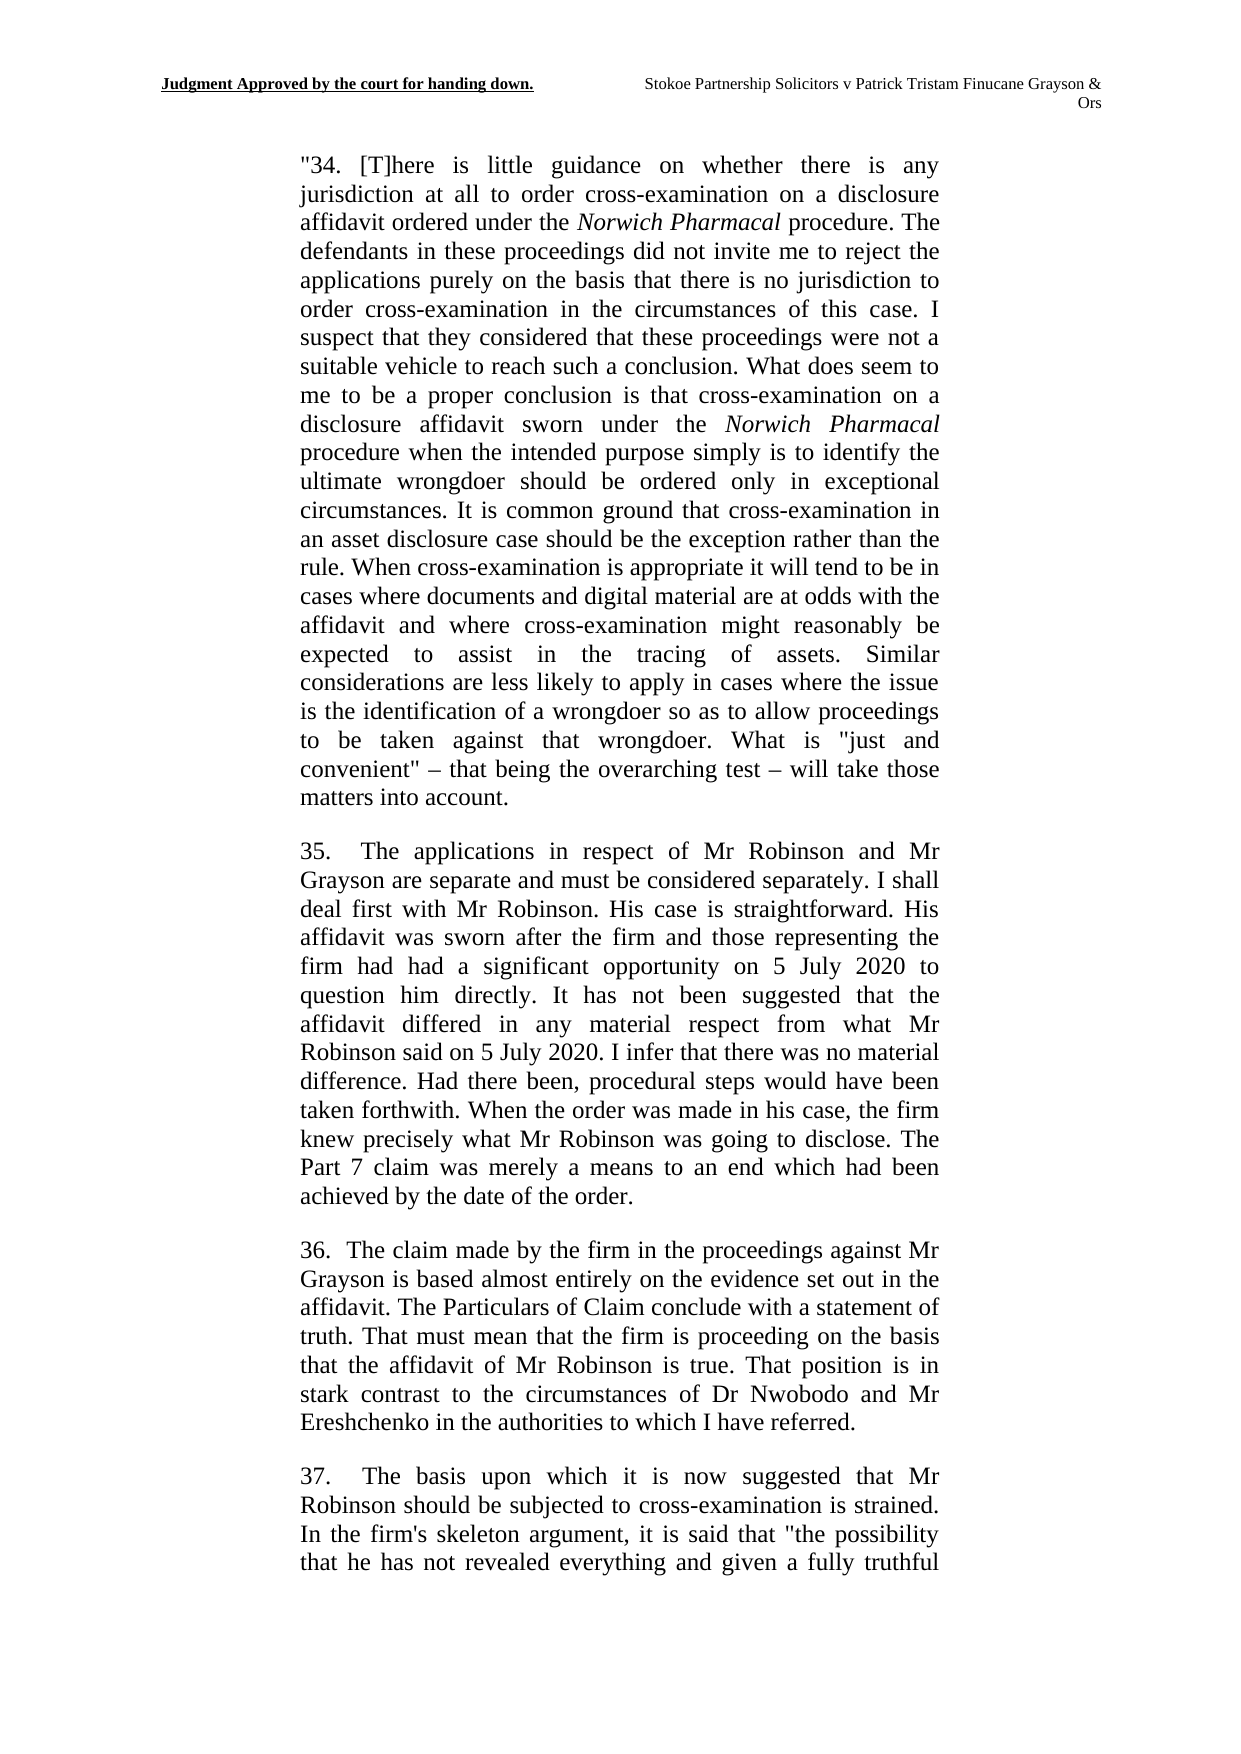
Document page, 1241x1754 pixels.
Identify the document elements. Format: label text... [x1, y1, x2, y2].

text "34. [T]here is little guidance on whether there is any jurisdiction at all to order cross-examination on a disclosure affidavit ordered under the Norwich Pharmacal procedure. The defendants in these proceedings did not invite me to reject the applications purely on the basis that there is no jurisdiction to order cross-examination in the circumstances of this case. I suspect that they considered that these proceedings were not a suitable vehicle to reach such a conclusion. What does seem to me to be a proper conclusion is that cross-examination on a disclosure affidavit sworn under the Norwich Pharmacal procedure when the intended purpose simply is to identify the ultimate wrongdoer should be ordered only in exceptional circumstances. It is common ground that cross-examination in an asset disclosure case should be the exception rather than the rule. When cross-examination is appropriate it will tend to be in cases where documents and digital material are at odds with the affidavit and where cross-examination might reasonably be expected to assist in the tracing of assets. Similar considerations are less likely to apply in cases where the issue is the identification of a wrongdoer so as to allow proceedings to be taken against that wrongdoer. What is "just and convenient" – that being the overarching test – will take those matters into account. [300, 150, 940, 811]
text 36. The claim made by the firm in the proceedings against Mr Grayson is based almost entirely on the evidence set out in the affidavit. The Particulars of Claim conclude with a statement of truth. That must mean that the firm is proceeding on the basis that the affidavit of Mr Robinson is true. That position is in stark contrast to the circumstances of Dr Nwobodo and Mr Ereshchenko in the authorities to which I have referred. [300, 1235, 940, 1436]
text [300, 1461, 940, 1576]
text 35. The applications in respect of Mr Robinson and Mr Grayson are separate and must be considered separately. I shall deal first with Mr Robinson. His case is straightforward. His affidavit was sworn after the firm and those representing the firm had had a significant opportunity on 5 July 2020 to question him directly. It has not been suggested that the affidavit differed in any material respect from what Mr Robinson said on 5 July 2020. I infer that there was no material difference. Had there been, procedural steps would have been taken forthwith. When the order was made in his case, the firm knew precisely what Mr Robinson was going to disclose. The Part 7 claim was merely a means to an end which had been achieved by the date of the order. [300, 836, 940, 1210]
